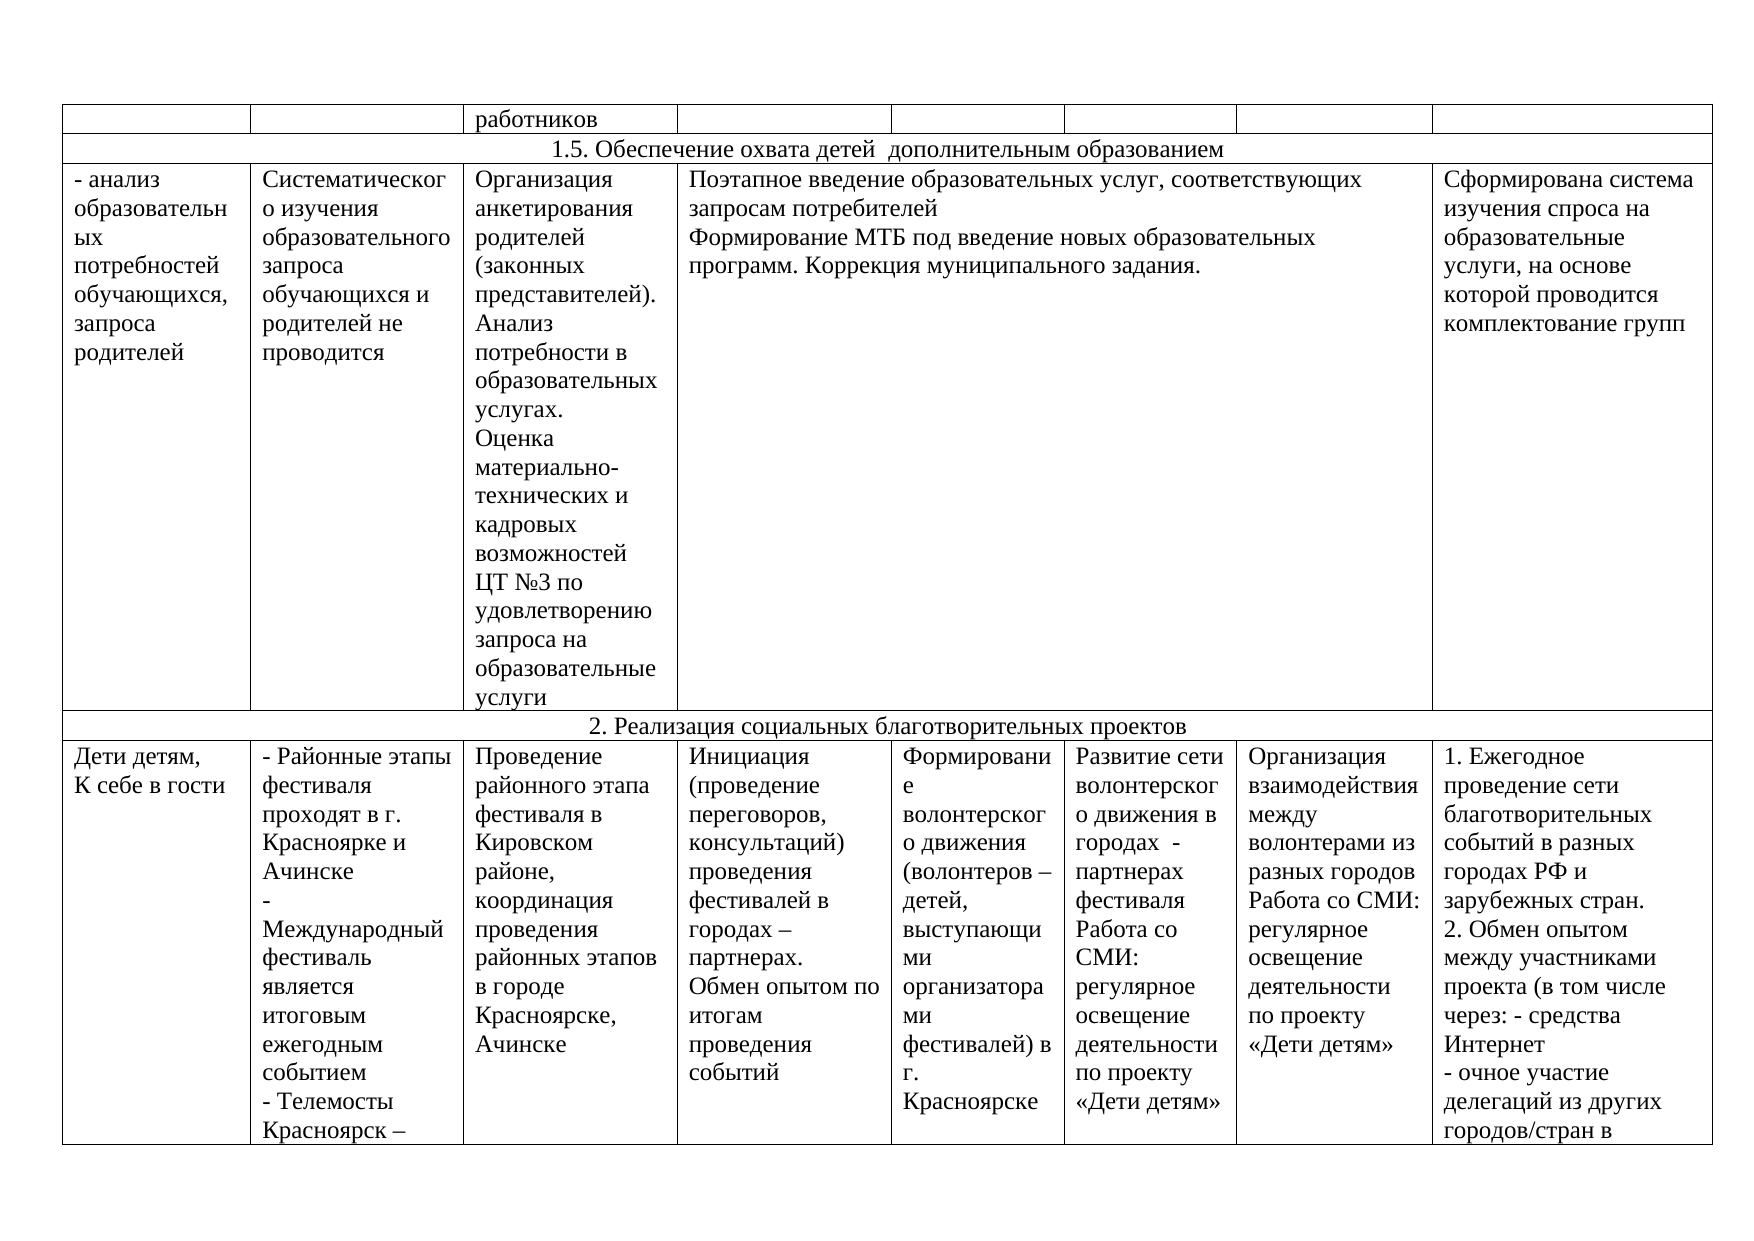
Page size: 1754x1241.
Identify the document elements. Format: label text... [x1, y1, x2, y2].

table_cell 1.5. Обеспечение охвата детей дополнительным образованием [63, 134, 1712, 163]
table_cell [1433, 105, 1712, 133]
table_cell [892, 105, 1064, 133]
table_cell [678, 105, 891, 133]
table_cell Организация анкетирования родителей (законных представителей). Анализ потребности в образовательных услугах. Оценка материально-технических и кадровых возможностей ЦТ №3 по удовлетворению запроса на образовательные услуги [464, 164, 677, 710]
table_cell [251, 741, 463, 1144]
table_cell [892, 741, 1064, 1144]
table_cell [63, 105, 250, 133]
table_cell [63, 741, 250, 1144]
table_cell Систематического изучения образовательного запроса обучающихся и родителей не проводится [251, 164, 463, 710]
table_cell 2. Реализация социальных благотворительных проектов [63, 711, 1712, 740]
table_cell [251, 105, 463, 133]
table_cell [1065, 105, 1236, 133]
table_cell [678, 741, 891, 1144]
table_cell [1237, 105, 1432, 133]
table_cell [1237, 741, 1432, 1144]
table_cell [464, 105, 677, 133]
table_cell Поэтапное введение образовательных услуг, соответствующих запросам потребителей Формирование МТБ под введение новых образовательных программ. Коррекция муниципального задания. [678, 164, 1432, 710]
table_cell - анализ образовательных потребностей обучающихся, запроса родителей [63, 164, 250, 710]
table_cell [1433, 741, 1712, 1144]
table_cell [464, 741, 677, 1144]
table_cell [1065, 741, 1236, 1144]
table_cell Сформирована система изучения спроса на образовательные услуги, на основе которой проводится комплектование групп [1433, 164, 1712, 710]
